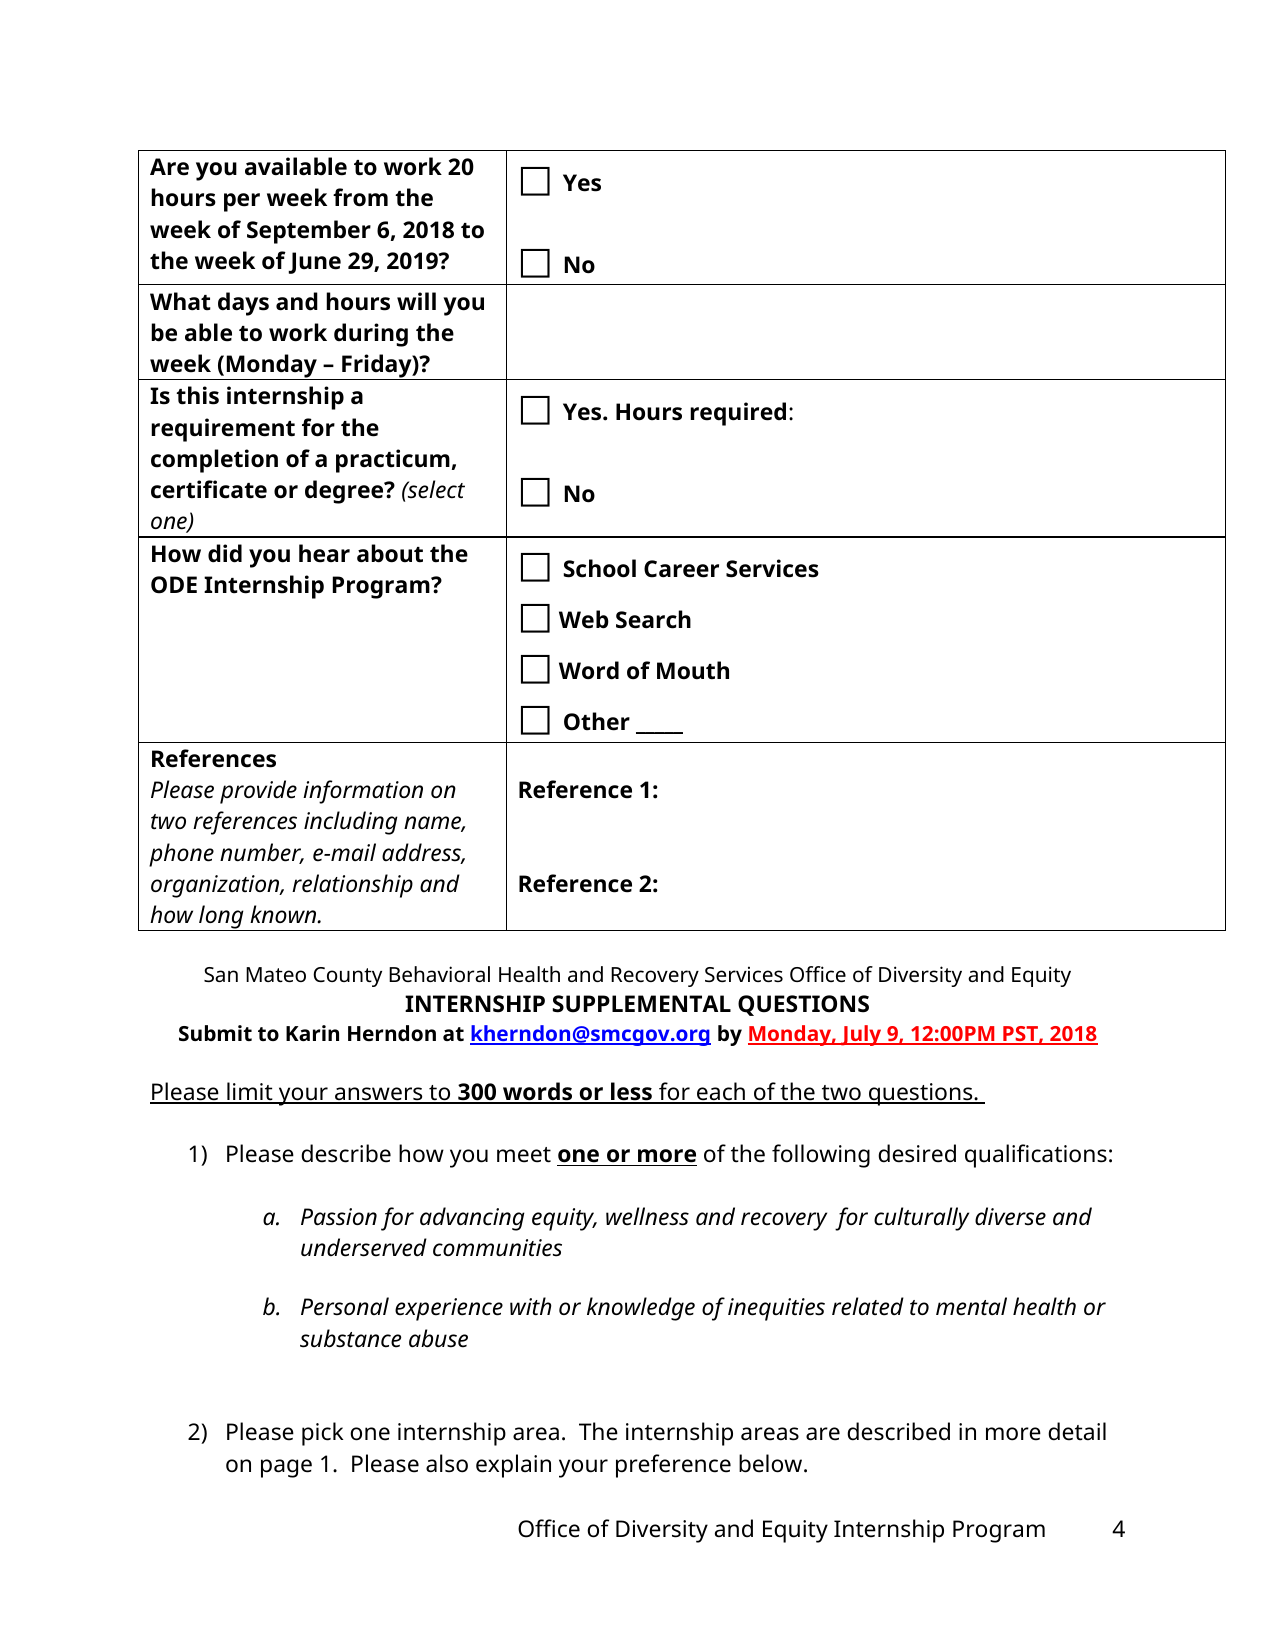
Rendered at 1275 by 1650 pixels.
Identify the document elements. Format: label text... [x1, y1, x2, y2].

text Please limit your answers to 300 words or less for each of the two questions. [150, 1076, 1125, 1107]
table_cell [507, 285, 1225, 379]
table_cell What days and hours will you be able to work during the week (Monday – Friday)? [139, 285, 506, 379]
list Please pick one internship area. The internship areas are described in more detail on page 1. Please also explain your preference below. [187, 1416, 1125, 1479]
table_cell References Please provide information on two references including name, phone number, e-mail address, organization, relationship and how long known. [139, 743, 506, 930]
table_cell □ Yes □ No [507, 151, 1225, 284]
table_cell Is this internship a requirement for the completion of a practicum, certificate or degree? (select one) [139, 380, 506, 536]
text San Mateo County Behavioral Health and Recovery Services Office of Diversity and Equity INTERNSHIP Supplemental Questions [150, 960, 1125, 1019]
list Passion for advancing equity, wellness and recovery for culturally diverse and underserved communities [262, 1201, 1125, 1291]
text Submit to Karin Herndon at kherndon@smcgov.org by Monday, July 9, 12:00PM PST, 2018 [150, 1019, 1125, 1076]
table_cell □ School Career Services □ Web Search □ Word of Mouth □ Other _____ [507, 538, 1225, 742]
table_cell How did you hear about the ODE Internship Program? [139, 538, 506, 742]
table_cell Reference 1: Reference 2: [507, 743, 1225, 930]
table_cell □ Yes. Hours required: □ No [507, 380, 1225, 536]
list Please describe how you meet one or more of the following desired qualifications: [187, 1138, 1125, 1169]
list Personal experience with or knowledge of inequities related to mental health or substance abuse [262, 1291, 1125, 1354]
table_cell Are you available to work 20 hours per week from the week of September 6, 2018 to the week of June 29, 2019? [139, 151, 506, 284]
